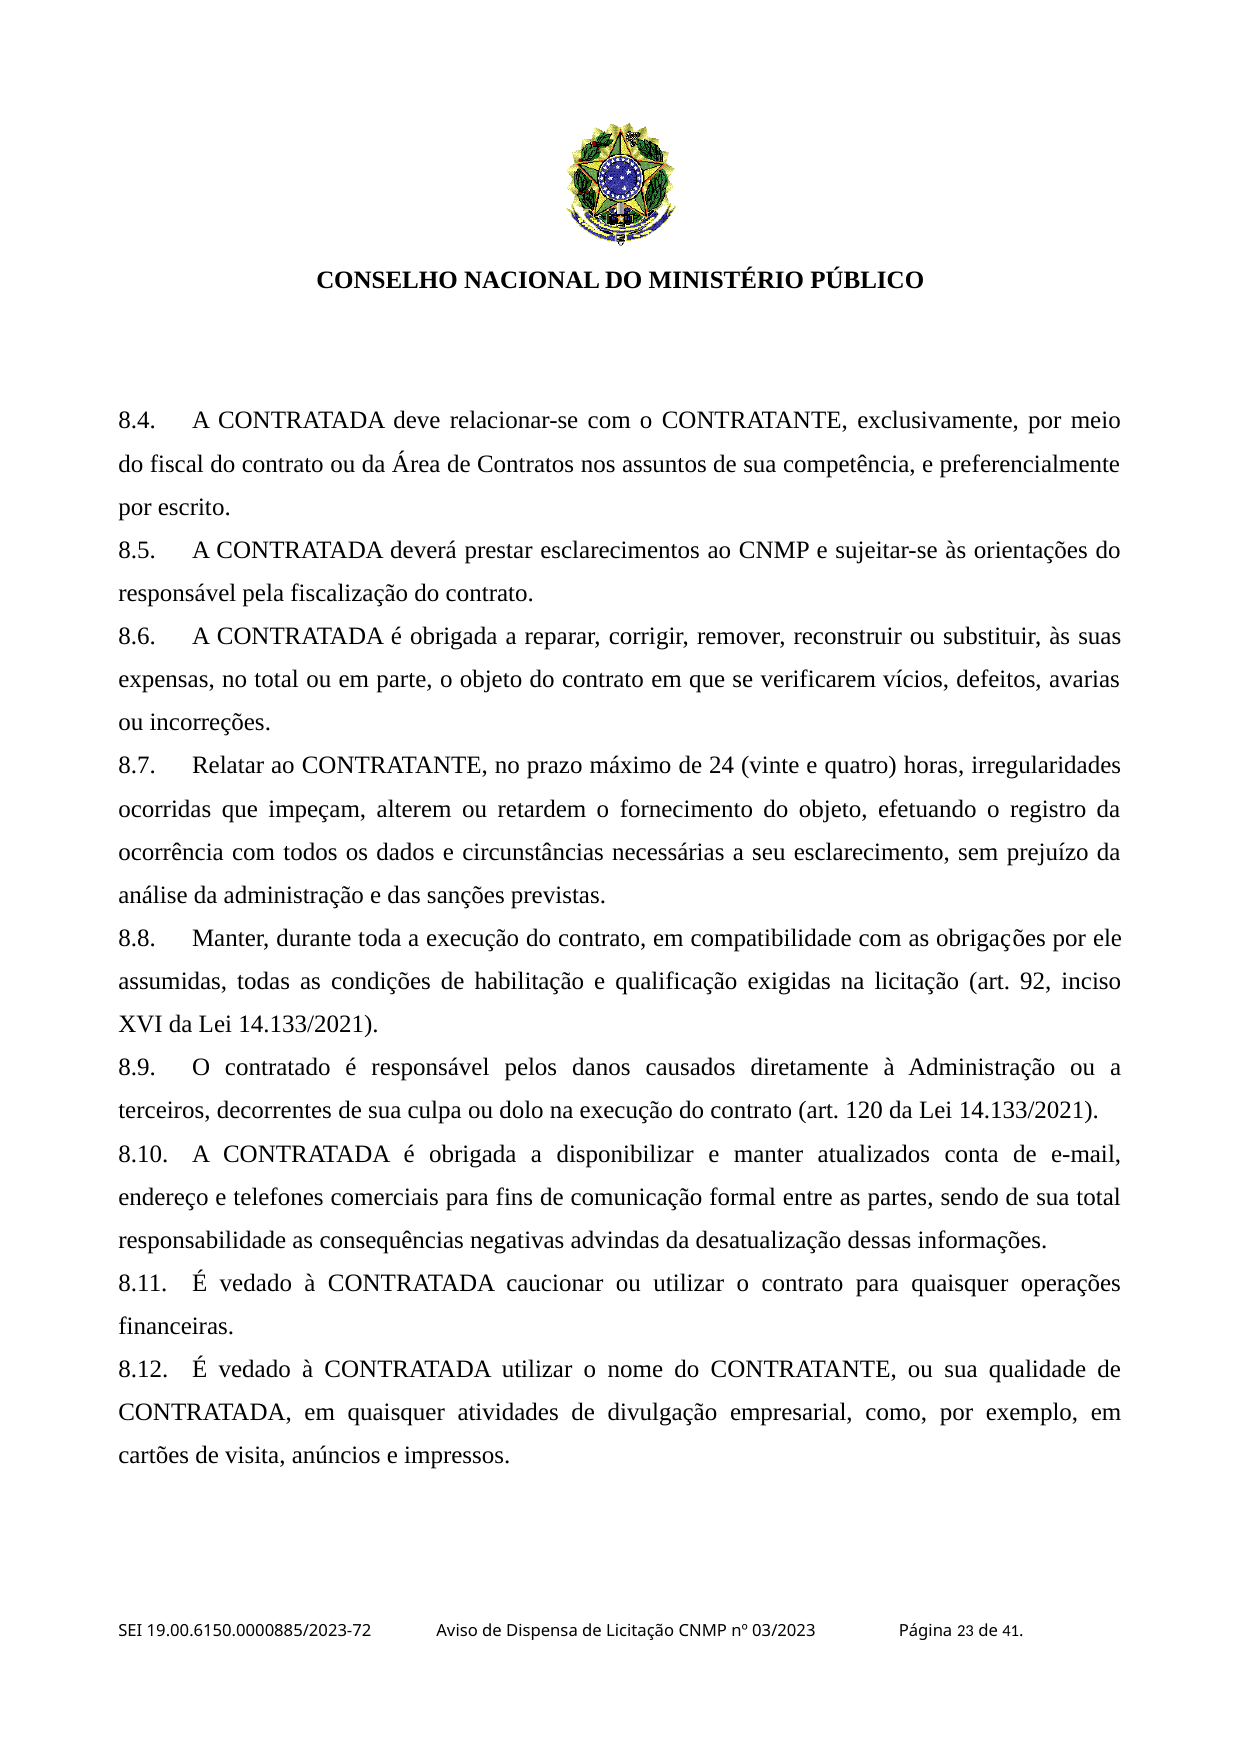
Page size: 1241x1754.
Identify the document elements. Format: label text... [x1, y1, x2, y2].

list Relatar ao CONTRATANTE, no prazo máximo de 24 (vinte e quatro) horas, irregularidades ocorridas que impeçam, alterem ou retardem o fornecimento do objeto, efetuando o registro da ocorrência com todos os dados e circunstâncias necessárias a seu esclarecimento, sem prejuízo da análise da administração e das sanções previstas. [118, 751, 1122, 909]
list A CONTRATADA é obrigada a disponibilizar e manter atualizados conta de e-mail, endereço e telefones comerciais para fins de comunicação formal entre as partes, sendo de sua total responsabilidade as consequências negativas advindas da desatualização dessas informações. [118, 1139, 1122, 1254]
list Manter, durante toda a execução do contrato, em compatibilidade com as obrigações por ele assumidas, todas as condições de habilitação e qualificação exigidas na licitação (art. 92, inciso XVI da Lei 14.133/2021). [118, 923, 1122, 1038]
list É vedado à CONTRATADA utilizar o nome do CONTRATANTE, ou sua qualidade de CONTRATADA, em quaisquer atividades de divulgação empresarial, como, por exemplo, em cartões de visita, anúncios e impressos. [118, 1354, 1122, 1469]
list A CONTRATADA deve relacionar-se com o CONTRATANTE, exclusivamente, por meio do fiscal do contrato ou da Área de Contratos nos assuntos de sua competência, e preferencialmente por escrito. [118, 406, 1122, 521]
picture [561, 118, 679, 248]
list A CONTRATADA é obrigada a reparar, corrigir, remover, reconstruir ou substituir, às suas expensas, no total ou em parte, o objeto do contrato em que se verificarem vícios, defeitos, avarias ou incorreções. [118, 621, 1122, 736]
list A CONTRATADA deverá prestar esclarecimentos ao CNMP e sujeitar-se às orientações do responsável pela fiscalização do contrato. [118, 535, 1122, 607]
list O contratado é responsável pelos danos causados diretamente à Administração ou a terceiros, decorrentes de sua culpa ou dolo na execução do contrato (art. 120 da Lei 14.133/2021). [118, 1052, 1122, 1124]
list É vedado à CONTRATADA caucionar ou utilizar o contrato para quaisquer operações financeiras. [118, 1268, 1122, 1340]
